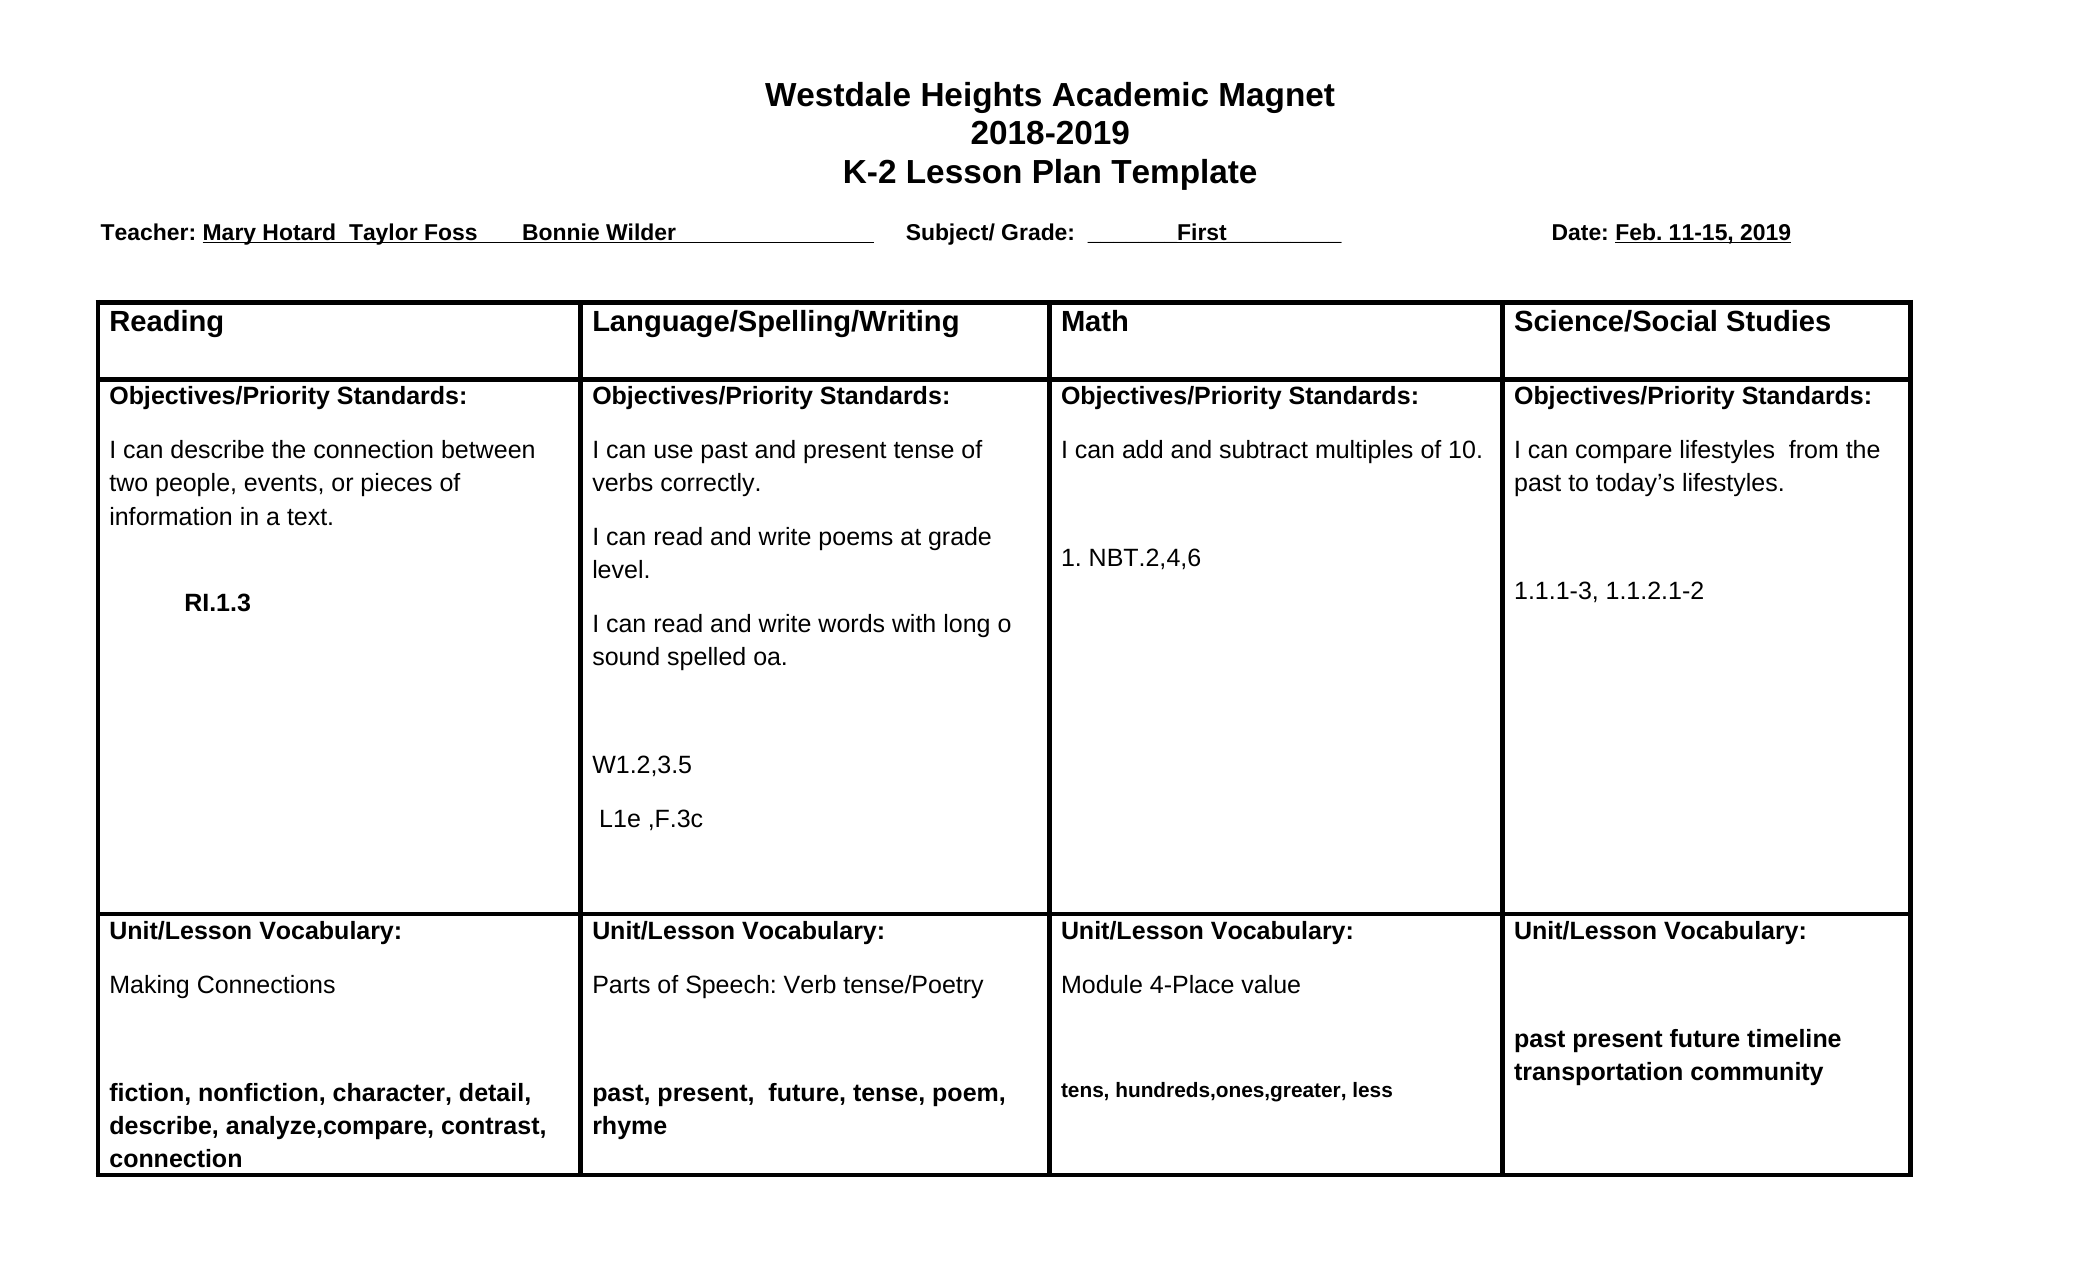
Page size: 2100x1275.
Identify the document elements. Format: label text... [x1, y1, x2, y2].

table_header Science/Social Studies [1505, 305, 1908, 377]
table_header Math [1052, 305, 1500, 377]
table_cell Objectives/Priority Standards: I can describe the connection between two people, events, or pieces of information in a text. RI.1.3 [100, 382, 578, 911]
text 2018-2019 [75, 113, 2025, 152]
table_cell Objectives/Priority Standards: I can compare lifestyles from the past to today’s lifestyles. 1.1.1-3, 1.1.2.1-2 [1505, 382, 1908, 911]
text K-2 Lesson Plan Template [75, 152, 2025, 190]
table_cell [100, 916, 578, 1172]
table_cell Objectives/Priority Standards: I can add and subtract multiples of 10. 1. NBT.2,4,6 [1052, 382, 1500, 911]
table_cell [1505, 916, 1908, 1172]
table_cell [583, 916, 1047, 1172]
table_header Language/Spelling/Writing [583, 305, 1047, 377]
table_cell Objectives/Priority Standards: I can use past and present tense of verbs correctly. I can read and write poems at grade level. I can read and write words with long o sound spelled oa. W1.2,3.5 L1e ,F.3c [583, 382, 1047, 911]
text Teacher: Mary Hotard Taylor Foss Bonnie Wilder Subject/ Grade: _______First_________ Date: Feb. 11-15, 2019 [75, 219, 2025, 245]
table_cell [1052, 916, 1500, 1172]
table_header Reading [100, 305, 578, 377]
text Westdale Heights Academic Magnet [75, 75, 2025, 113]
